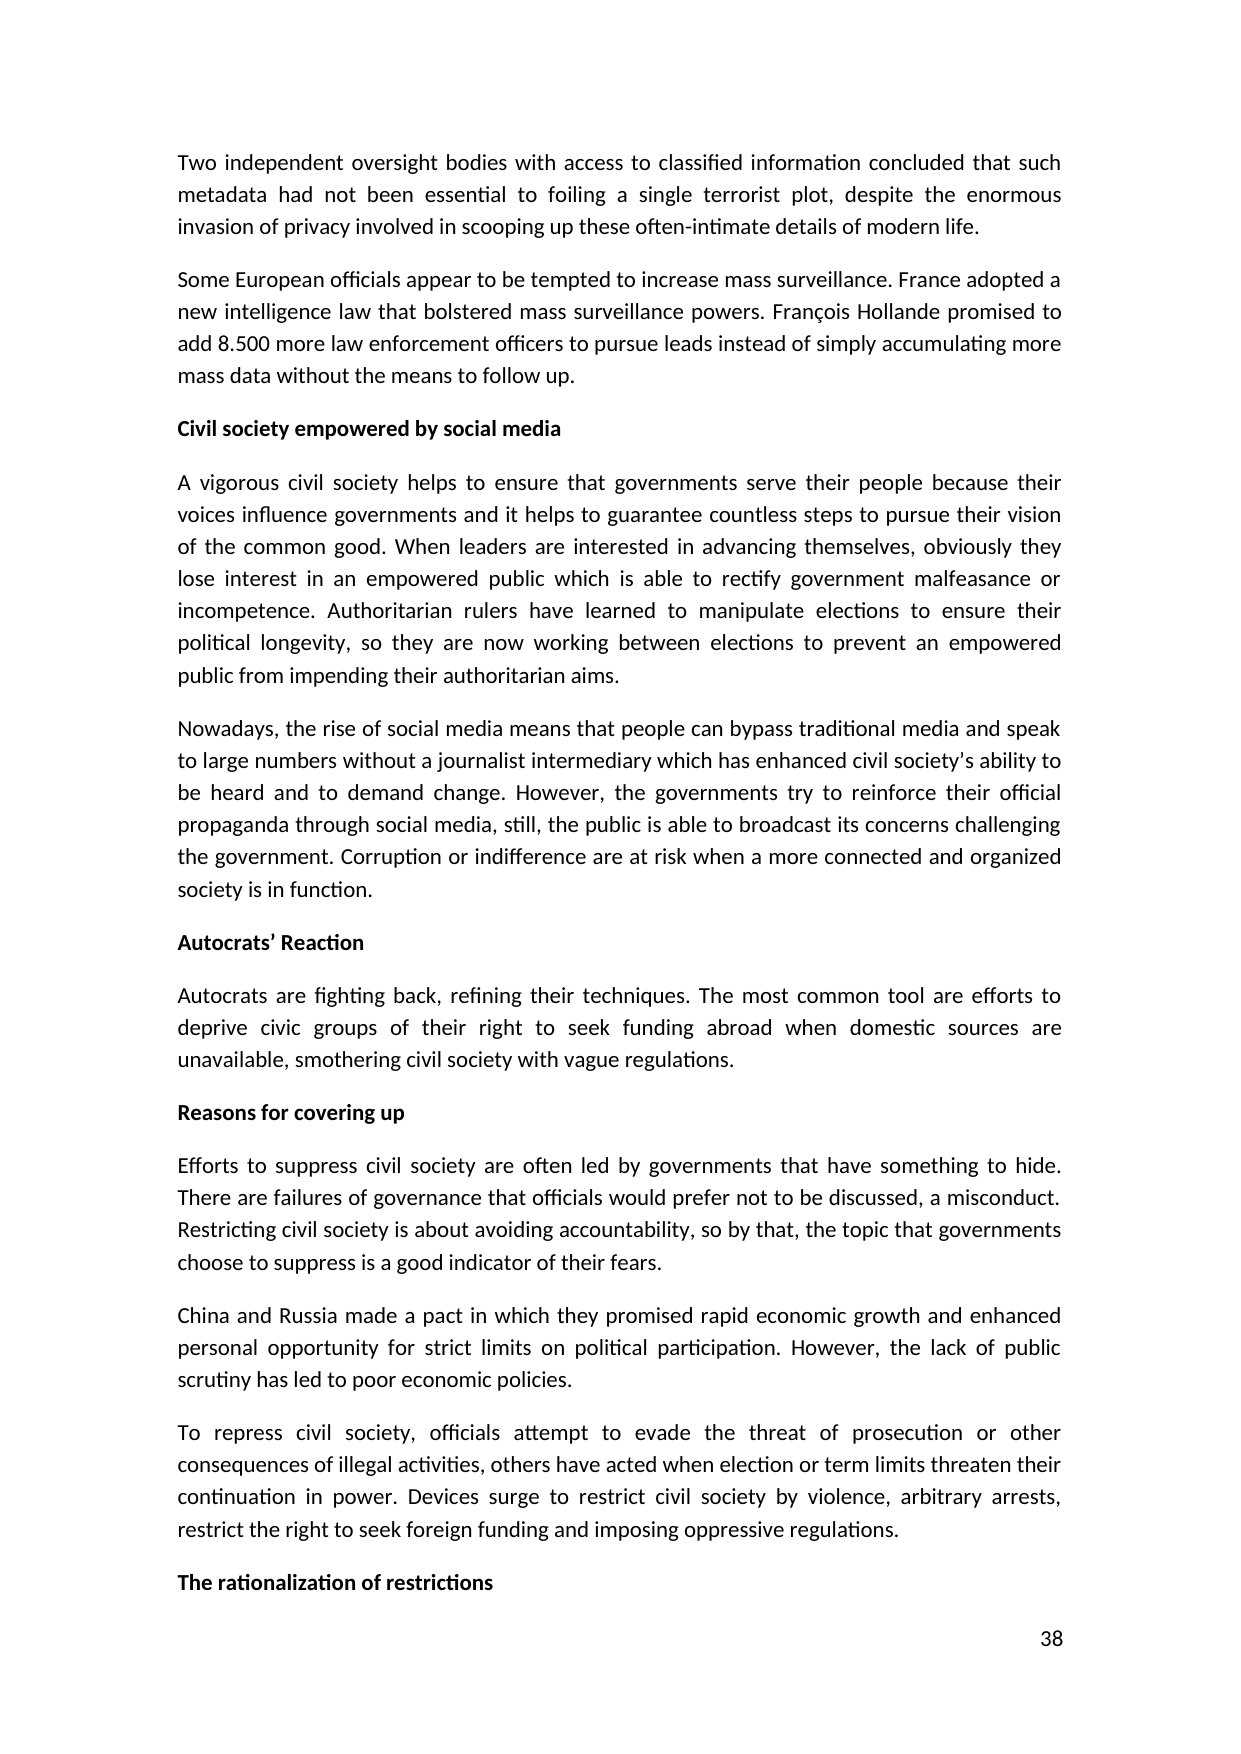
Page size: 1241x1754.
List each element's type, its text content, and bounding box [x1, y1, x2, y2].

text The rationalization of restrictions [177, 1568, 1063, 1596]
text Autocrats’ Reaction [177, 928, 1063, 956]
text Nowadays, the rise of social media means that people can bypass traditional media and speak to large numbers without a journalist intermediary which has enhanced civil society’s ability to be heard and to demand change. However, the governments try to reinforce their official propaganda through social media, still, the public is able to broadcast its concerns challenging the government. Corruption or indifference are at risk when a more connected and organized society is in function. [177, 714, 1063, 903]
text Reasons for covering up [177, 1098, 1063, 1126]
text Two independent oversight bodies with access to classified information concluded that such metadata had not been essential to foiling a single terrorist plot, despite the enormous invasion of privacy involved in scooping up these often-intimate details of modern life. [177, 148, 1063, 240]
text Some European officials appear to be tempted to increase mass surveillance. France adopted a new intelligence law that bolstered mass surveillance powers. François Hollande promised to add 8.500 more law enforcement officers to pursue leads instead of simply accumulating more mass data without the means to follow up. [177, 265, 1063, 389]
text A vigorous civil society helps to ensure that governments serve their people because their voices influence governments and it helps to guarantee countless steps to pursue their vision of the common good. When leaders are interested in advancing themselves, obviously they lose interest in an empowered public which is able to rectify government malfeasance or incompetence. Authoritarian rulers have learned to manipulate elections to ensure their political longevity, so they are now working between elections to prevent an empowered public from impending their authoritarian aims. [177, 468, 1063, 689]
text Autocrats are fighting back, refining their techniques. The most common tool are efforts to deprive civic groups of their right to seek funding abroad when domestic sources are unavailable, smothering civil society with vague regulations. [177, 981, 1063, 1073]
text To repress civil society, officials attempt to evade the threat of prosecution or other consequences of illegal activities, others have acted when election or term limits threaten their continuation in power. Devices surge to restrict civil society by violence, arbitrary arrests, restrict the right to seek foreign funding and imposing oppressive regulations. [177, 1418, 1063, 1543]
text Civil society empowered by social media [177, 414, 1063, 443]
text China and Russia made a pact in which they promised rapid economic growth and enhanced personal opportunity for strict limits on political participation. However, the lack of public scrutiny has led to poor economic policies. [177, 1301, 1063, 1393]
text Efforts to suppress civil society are often led by governments that have something to hide. There are failures of governance that officials would prefer not to be discussed, a misconduct. Restricting civil society is about avoiding accountability, so by that, the topic that governments choose to suppress is a good indicator of their fears. [177, 1151, 1063, 1276]
